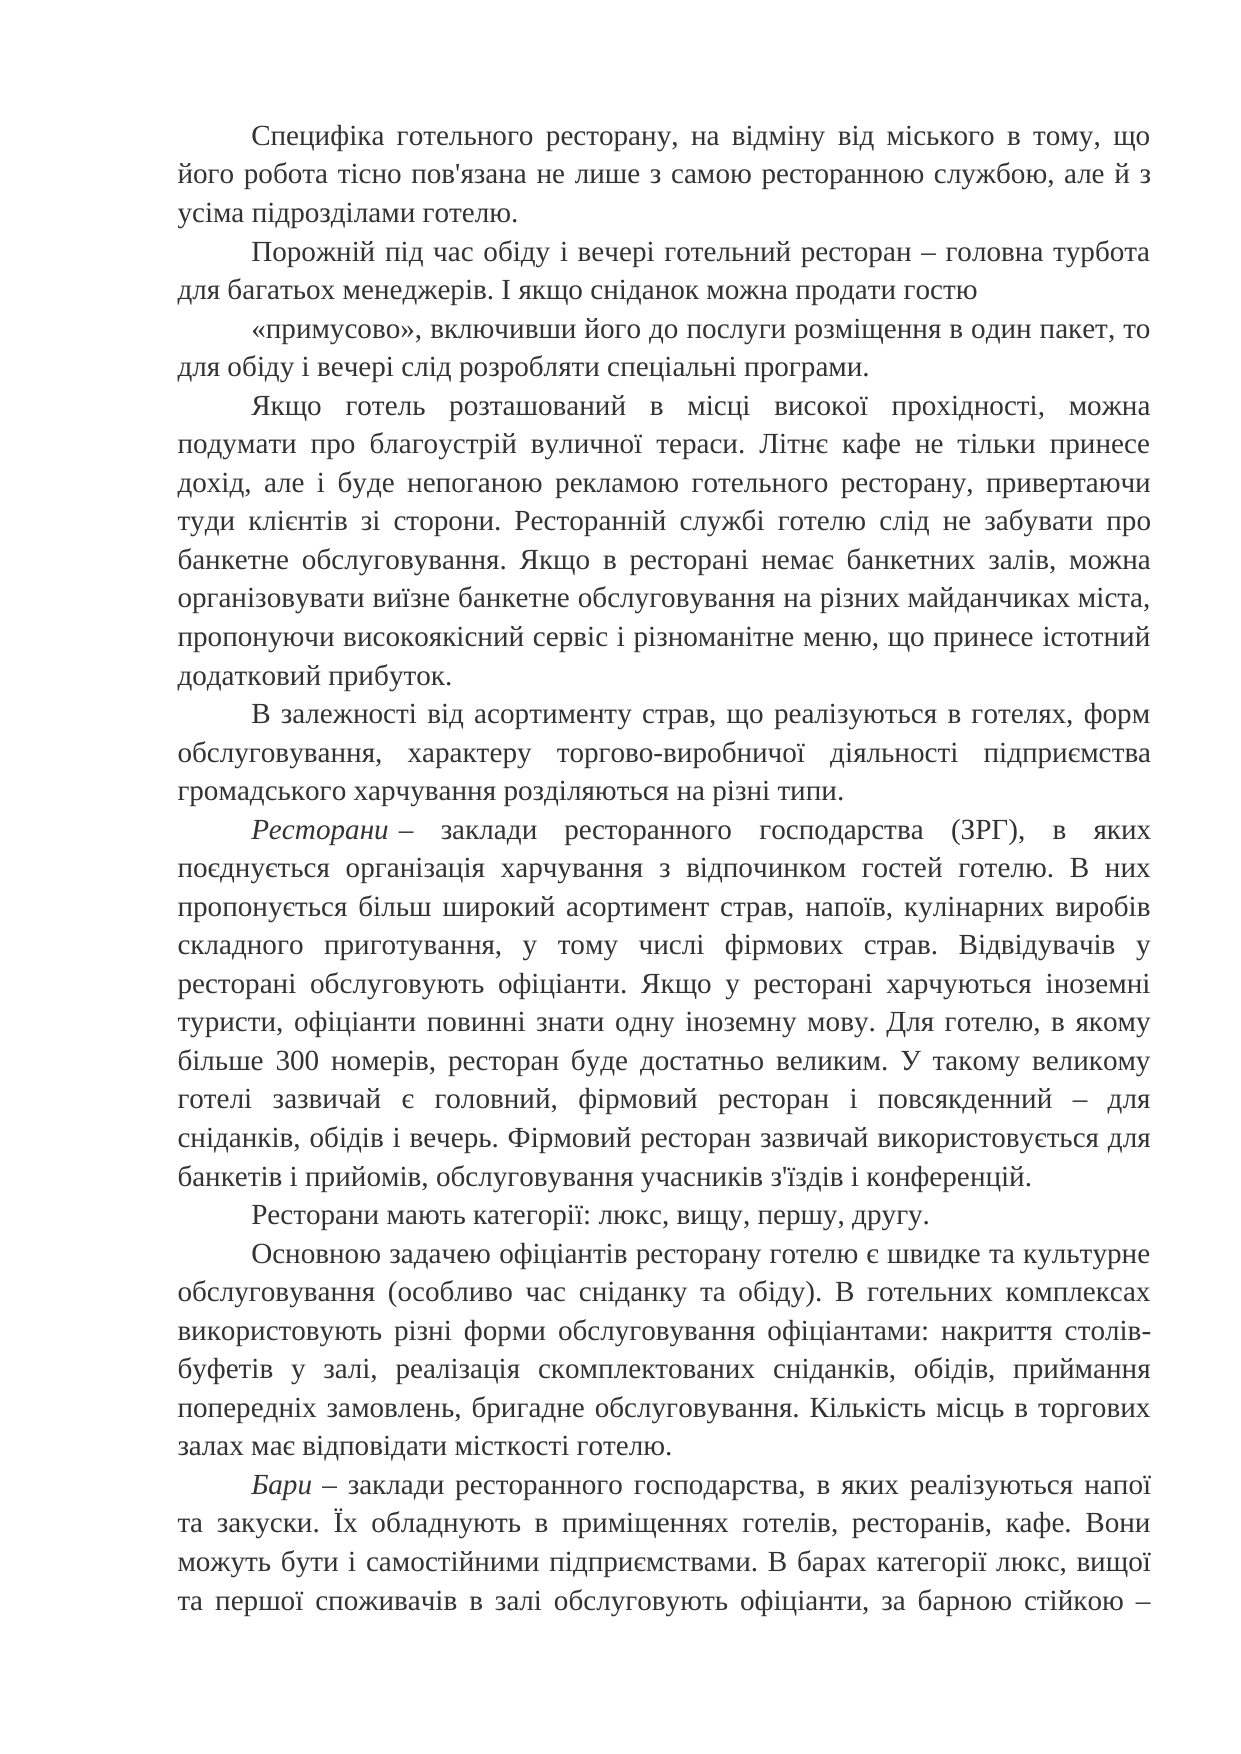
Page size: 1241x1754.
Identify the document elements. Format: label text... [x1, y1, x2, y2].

text Специфіка готельного ресторану, на відміну від міського в тому, що його робота тісно пов'язана не лише з самою ресторанною службою, але й з усіма підрозділами готелю. [177, 118, 1152, 229]
text Ресторани мають категорії: люкс, вищу, першу, другу. [177, 1197, 1152, 1231]
text Ресторани – заклади ресторанного господарства (ЗРГ), в яких поєднується організація харчування з відпочинком гостей готелю. В них пропонується більш широкий асортимент страв, напоїв, кулінарних виробів складного приготування, у тому числі фірмових страв. Відвідувачів у ресторані обслуговують офіціанти. Якщо у ресторані харчуються іноземні туристи, офіціанти повинні знати одну іноземну мову. Для готелю, в якому більше 300 номерів, ресторан буде достатньо великим. У такому великому готелі зазвичай є головний, фірмовий ресторан і повсякденний – для сніданків, обідів і вечерь. Фірмовий ресторан зазвичай використовується для банкетів і прийомів, обслуговування учасників з'їздів і конференцій. [177, 812, 1152, 1192]
text В залежності від асортименту страв, що реалізуються в готелях, форм обслуговування, характеру торгово-виробничої діяльності підприємства громадського харчування розділяються на різні типи. [177, 696, 1152, 807]
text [177, 1467, 1152, 1616]
text «примусово», включивши його до послуги розміщення в один пакет, то для обіду і вечері слід розробляти спеціальні програми. [177, 311, 1152, 383]
text Основною задачею офіціантів ресторану готелю є швидке та культурне обслуговування (особливо час сніданку та обіду). В готельних комплексах використовують різні форми обслуговування офіціантами: накриття столів- буфетів у залі, реалізація скомплектованих сніданків, обідів, приймання попередніх замовлень, бригадне обслуговування. Кількість місць в торгових залах має відповідати місткості готелю. [177, 1236, 1152, 1462]
text Якщо готель розташований в місці високої прохідності, можна подумати про благоустрій вуличної тераси. Літнє кафе не тільки принесе дохід, але і буде непоганою рекламою готельного ресторану, привертаючи туди клієнтів зі сторони. Ресторанній службі готелю слід не забувати про банкетне обслуговування. Якщо в ресторані немає банкетних залів, можна організовувати виїзне банкетне обслуговування на різних майданчиках міста, пропонуючи високоякісний сервіс і різноманітне меню, що принесе істотний додатковий прибуток. [177, 388, 1152, 691]
text Порожній під час обіду і вечері готельний ресторан – головна турбота для багатьох менеджерів. І якщо сніданок можна продати гостю [177, 234, 1152, 306]
